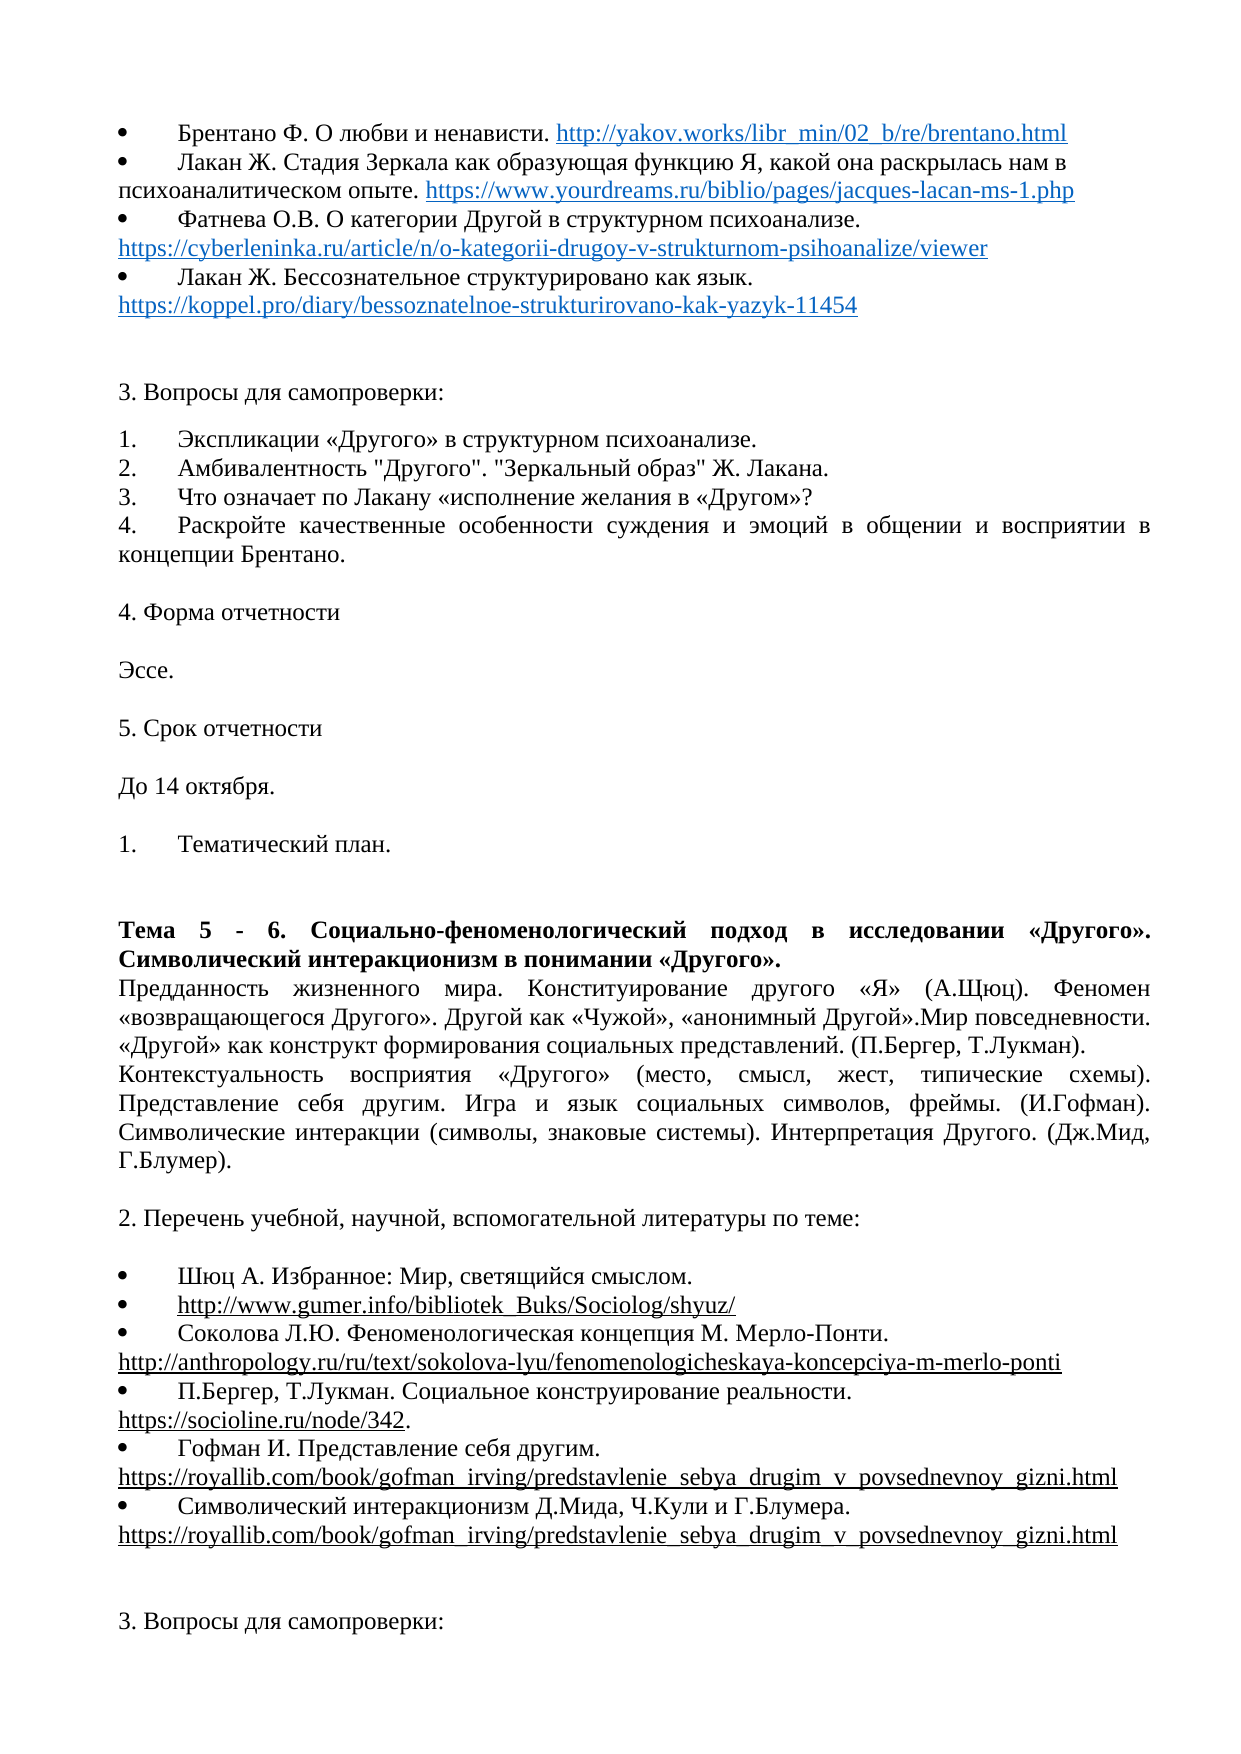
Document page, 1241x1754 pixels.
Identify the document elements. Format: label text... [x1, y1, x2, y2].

list Тематический план. [118, 829, 1152, 858]
text Предданность жизненного мира. Конституирование другого «Я» (А.Щюц). Феномен «возвращающегося Другого». Другой как «Чужой», «анонимный Другой».Мир повседневности. «Другой» как конструкт формирования социальных представлений. (П.Бергер, Т.Лукман). [118, 973, 1152, 1059]
text 2. Перечень учебной, научной, вспомогательной литературы по теме: [118, 1203, 1152, 1232]
text 3. Вопросы для самопроверки: [118, 1606, 1152, 1635]
list Экспликации «Другого» в структурном психоанализе. [118, 424, 1152, 453]
list Лакан Ж. Бессознательное структурировано как язык. https://koppel.pro/diary/bessoznatelnoe-strukturirovano-kak-yazyk-11454 [118, 262, 1152, 319]
text 5. Срок отчетности [118, 713, 1152, 742]
list Шюц А. Избранное: Мир, светящийся смыслом. [118, 1261, 1152, 1290]
list Брентано Ф. О любви и ненависти. http://yakov.works/libr_min/02_b/re/brentano.html [118, 118, 1152, 147]
text Тема 5 - 6. Социально-феноменологический подход в исследовании «Другого». Символический интеракционизм в понимании «Другого». [118, 916, 1152, 973]
text 4. Форма отчетности [118, 597, 1152, 626]
list Символический интеракционизм Д.Мида, Ч.Кули и Г.Блумера. https://royallib.com/book/gofman_irving/predstavlenie_sebya_drugim_v_povsednevnoy_gizni.html [118, 1491, 1152, 1548]
list Фатнева О.В. О категории Другой в структурном психоанализе. [118, 204, 1152, 233]
text До 14 октября. [118, 771, 1152, 800]
list Амбивалентность "Другого". "Зеркальный образ" Ж. Лакана. [118, 453, 1152, 482]
text 3. Вопросы для самопроверки: [118, 377, 1152, 406]
list Лакан Ж. Стадия Зеркала как образующая функцию Я, какой она раскрылась нам в психоаналитическом опыте. https://www.yourdreams.ru/biblio/pages/jacques-lacan-ms-1.php [118, 147, 1152, 204]
list Что означает по Лакану «исполнение желания в «Другом»? [118, 482, 1152, 511]
text Контекстуальность восприятия «Другого» (место, смысл, жест, типические схемы). Представление себя другим. Игра и язык социальных символов, фреймы. (И.Гофман). Символические интеракции (символы, знаковые системы). Интерпретация Другого. (Дж.Мид, Г.Блумер). [118, 1059, 1152, 1174]
text https://cyberleninka.ru/article/n/o-kategorii-drugoy-v-strukturnom-psihoanalize/viewer [118, 233, 1152, 262]
list Гофман И. Представление себя другим. https://royallib.com/book/gofman_irving/predstavlenie_sebya_drugim_v_povsednevnoy_gizni.html [118, 1433, 1152, 1491]
text Эссе. [118, 655, 1152, 684]
list http://www.gumer.info/bibliotek_Buks/Sociolog/shyuz/ [118, 1290, 1152, 1318]
list Соколова Л.Ю. Феноменологическая концепция М. Мерло-Понти. http://anthropology.ru/ru/text/sokolova-lyu/fenomenologicheskaya-koncepciya-m-merlo-ponti [118, 1318, 1152, 1376]
list П.Бергер, Т.Лукман. Социальное конструирование реальности. https://socioline.ru/node/342. [118, 1376, 1152, 1433]
list Раскройте качественные особенности суждения и эмоций в общении и восприятии в концепции Брентано. [118, 511, 1152, 568]
